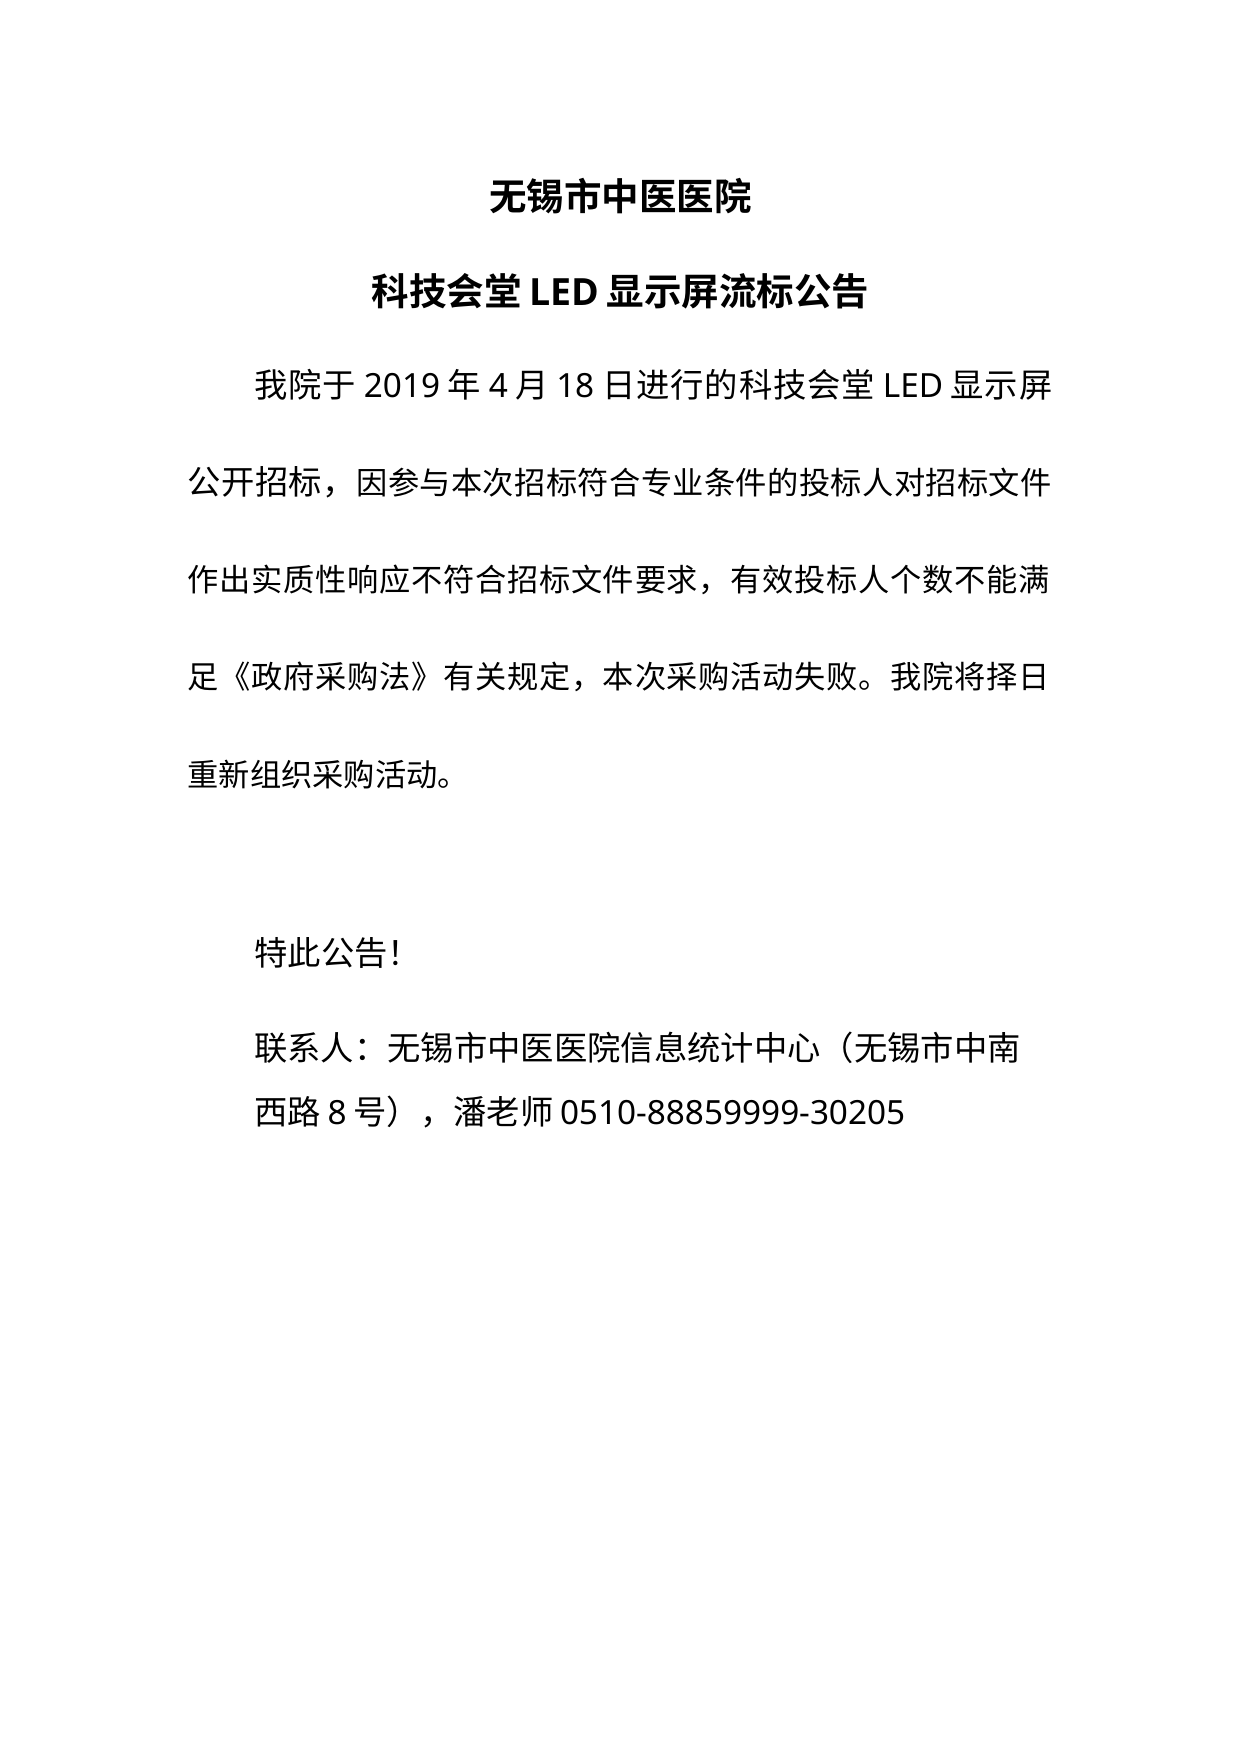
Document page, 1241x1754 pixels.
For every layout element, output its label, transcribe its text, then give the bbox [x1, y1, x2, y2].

text 科技会堂LED显示屏流标公告 [187, 256, 1053, 321]
text 特此公告！ [187, 919, 1053, 984]
text 无锡市中医医院 [187, 162, 1053, 227]
text 我院于2019年4月18日进行的科技会堂LED显示屏公开招标，因参与本次招标符合专业条件的投标人对招标文件作出实质性响应不符合招标文件要求，有效投标人个数不能满足《政府采购法》有关规定，本次采购活动失败。我院将择日重新组织采购活动。 [187, 350, 1053, 805]
text 联系人：无锡市中医医院信息统计中心（无锡市中南西路8号），潘老师0510-88859999-30205 [254, 1013, 1053, 1143]
